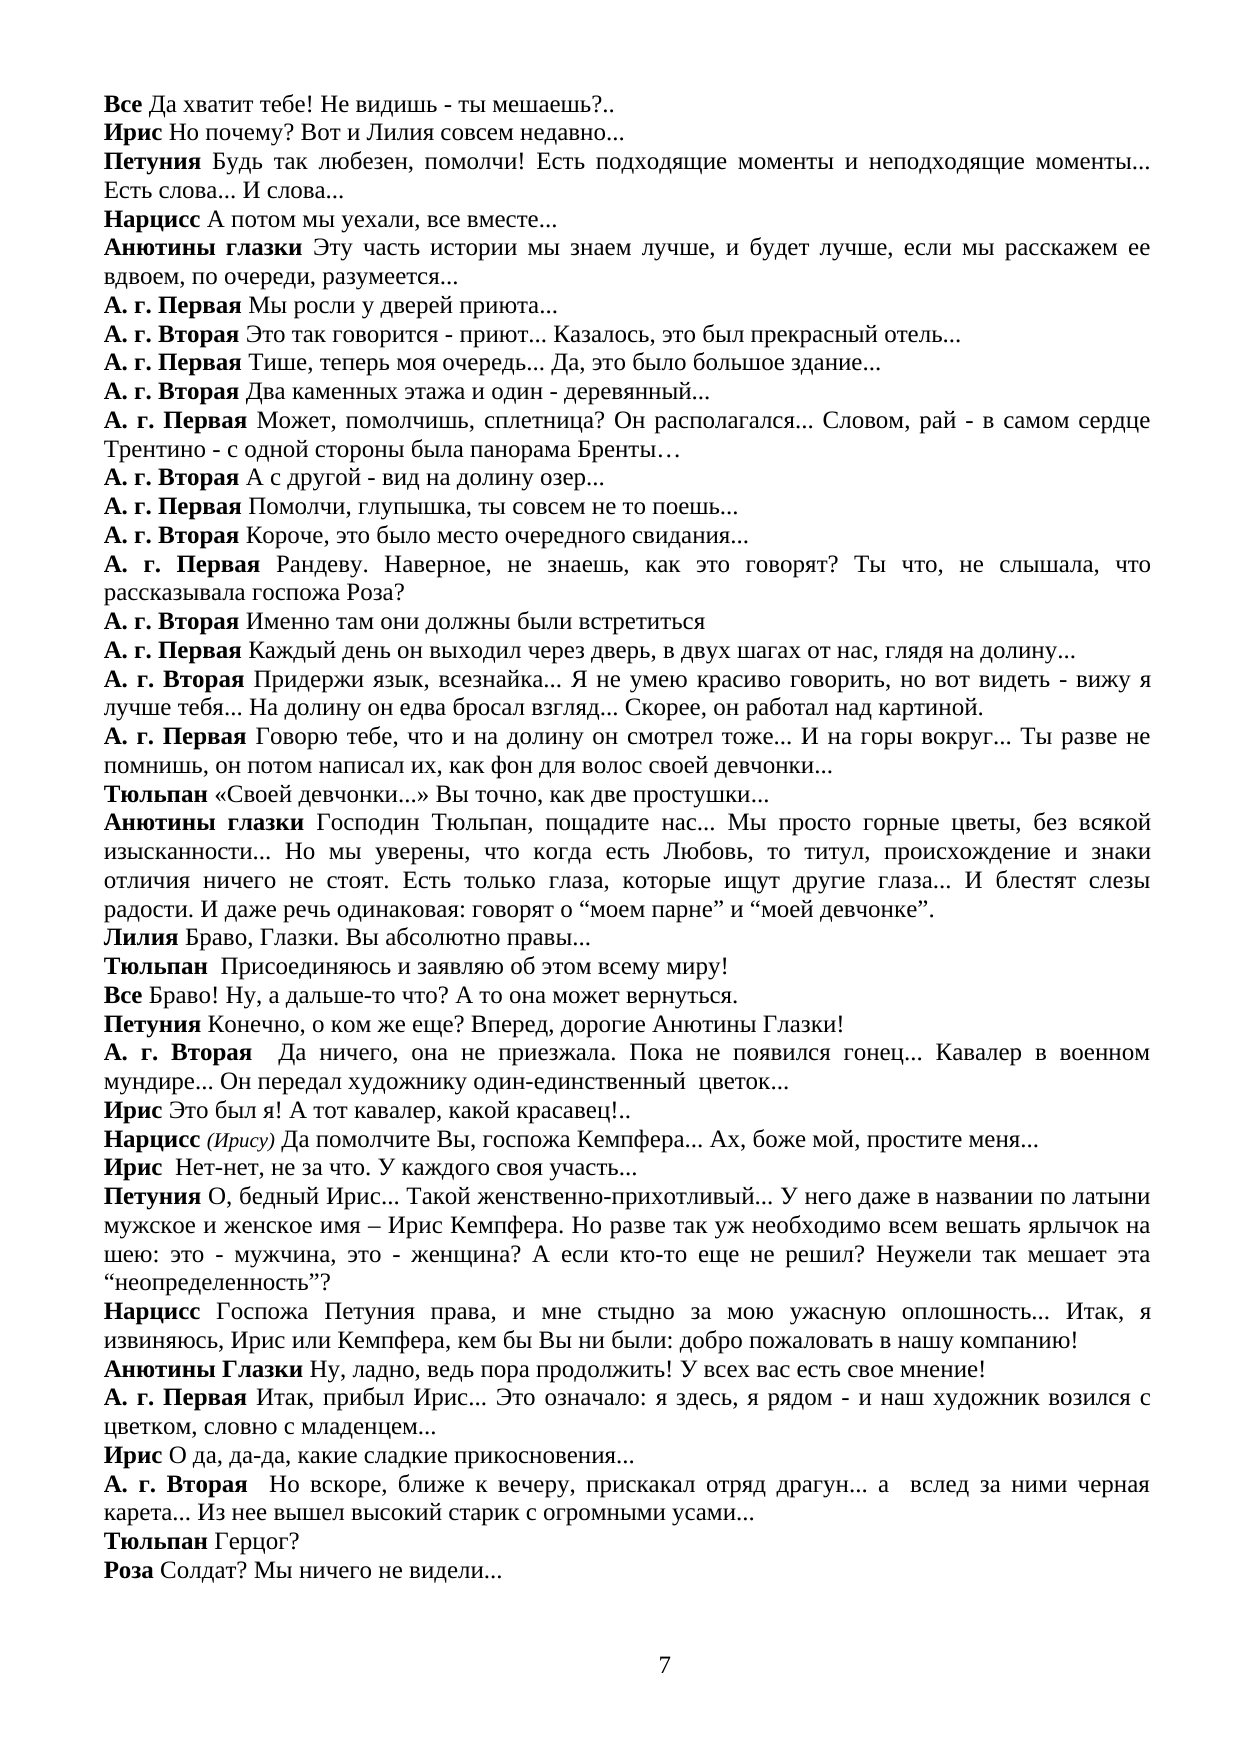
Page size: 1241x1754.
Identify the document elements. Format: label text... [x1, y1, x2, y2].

text Петуния О, бедный Ирис... Такой женственно-прихотливый... У него даже в названии по латыни мужское и женское имя – Ирис Кемпфера. Но разве так уж необходимо всем вешать ярлычок на шею: это - мужчина, это - женщина? А если кто-то еще не решил? Неужели так мешает эта “неопределенность”? [103, 1181, 1152, 1296]
text А. г. Первая Мы росли у дверей приюта... [103, 290, 1152, 319]
text Тюльпан Присоединяюсь и заявляю об этом всему миру! [103, 951, 1152, 980]
text А. г. Первая Говорю тебе, что и на долину он смотрел тоже... И на горы вокруг... Ты разве не помнишь, он потом написал их, как фон для волос своей девчонки... [103, 721, 1152, 779]
text Тюльпан «Своей девчонки...» Вы точно, как две простушки... [103, 779, 1152, 807]
text Нарцисс (Ирису) Да помолчите Вы, госпожа Кемпфера... Ах, боже мой, простите меня... [103, 1124, 1152, 1152]
text Анютины Глазки Ну, ладно, ведь пора продолжить! У всех вас есть свое мнение! [103, 1354, 1152, 1382]
text Ирис Это был я! А тот кавалер, какой красавец!.. [103, 1095, 1152, 1124]
text Нарцисс Госпожа Петуния права, и мне стыдно за мою ужасную оплошность... Итак, я извиняюсь, Ирис или Кемпфера, кем бы Вы ни были: добро пожаловать в нашу компанию! [103, 1296, 1152, 1354]
text Анютины глазки Эту часть истории мы знаем лучше, и будет лучше, если мы расскажем ее вдвоем, по очереди, разумеется... [103, 232, 1152, 290]
text А. г. Первая Помолчи, глупышка, ты совсем не то поешь... [103, 491, 1152, 520]
text Петуния Будь так любезен, помолчи! Есть подходящие моменты и неподходящие моменты... Есть слова... И слова... [103, 146, 1152, 204]
text А. г. Вторая Да ничего, она не приезжала. Пока не появился гонец... Кавалер в военном мундире... Он передал художнику один-единственный цветок... [103, 1037, 1152, 1095]
text А. г. Первая Рандеву. Наверное, не знаешь, как это говорят? Ты что, не слышала, что рассказывала госпожа Роза? [103, 549, 1152, 606]
text Все Да хватит тебе! Не видишь - ты мешаешь?.. [103, 89, 1152, 117]
text А. г. Вторая Два каменных этажа и один - деревянный... [103, 376, 1152, 405]
text Нарцисс А потом мы уехали, все вместе... [103, 204, 1152, 232]
text Все Браво! Ну, а дальше-то что? А то она может вернуться. [103, 980, 1152, 1009]
text А. г. Первая Может, помолчишь, сплетница? Он располагался... Словом, рай - в самом сердце Трентино - с одной стороны была панорама Бренты… [103, 405, 1152, 462]
text Лилия Браво, Глазки. Вы абсолютно правы... [103, 922, 1152, 951]
text Анютины глазки Господин Тюльпан, пощадите нас... Мы просто горные цветы, без всякой изысканности... Но мы уверены, что когда есть Любовь, то титул, происхождение и знаки отличия ничего не стоят. Есть только глаза, которые ищут другие глаза... И блестят слезы радости. И даже речь одинаковая: говорят о “моем парне” и “моей девчонке”. [103, 807, 1152, 922]
text Тюльпан Герцог? [103, 1526, 1152, 1555]
text А. г. Первая Каждый день он выходил через дверь, в двух шагах от нас, глядя на долину... [103, 635, 1152, 664]
text А. г. Первая Итак, прибыл Ирис... Это означало: я здесь, я рядом - и наш художник возился с цветком, словно с младенцем... [103, 1382, 1152, 1440]
text Ирис Нет-нет, не за что. У каждого своя участь... [103, 1152, 1152, 1181]
text Ирис Но почему? Вот и Лилия совсем недавно... [103, 117, 1152, 146]
text Роза Солдат? Мы ничего не видели... [103, 1555, 1152, 1584]
text А. г. Вторая Именно там они должны были встретиться [103, 606, 1152, 635]
text А. г. Вторая Но вскоре, ближе к вечеру, прискакал отряд драгун... а вслед за ними черная карета... Из нее вышел высокий старик с огромными усами... [103, 1469, 1152, 1526]
text А. г. Вторая Короче, это было место очередного свидания... [103, 520, 1152, 549]
text А. г. Первая Тише, теперь моя очередь... Да, это было большое здание... [103, 347, 1152, 376]
text Ирис О да, да-да, какие сладкие прикосновения... [103, 1440, 1152, 1469]
text А. г. Вторая Придержи язык, всезнайка... Я не умею красиво говорить, но вот видеть - вижу я лучше тебя... На долину он едва бросал взгляд... Скорее, он работал над картиной. [103, 664, 1152, 721]
text А. г. Вторая Это так говорится - приют... Казалось, это был прекрасный отель... [103, 319, 1152, 347]
text А. г. Вторая А с другой - вид на долину озер... [103, 462, 1152, 491]
text Петуния Конечно, о ком же еще? Вперед, дорогие Анютины Глазки! [103, 1009, 1152, 1037]
